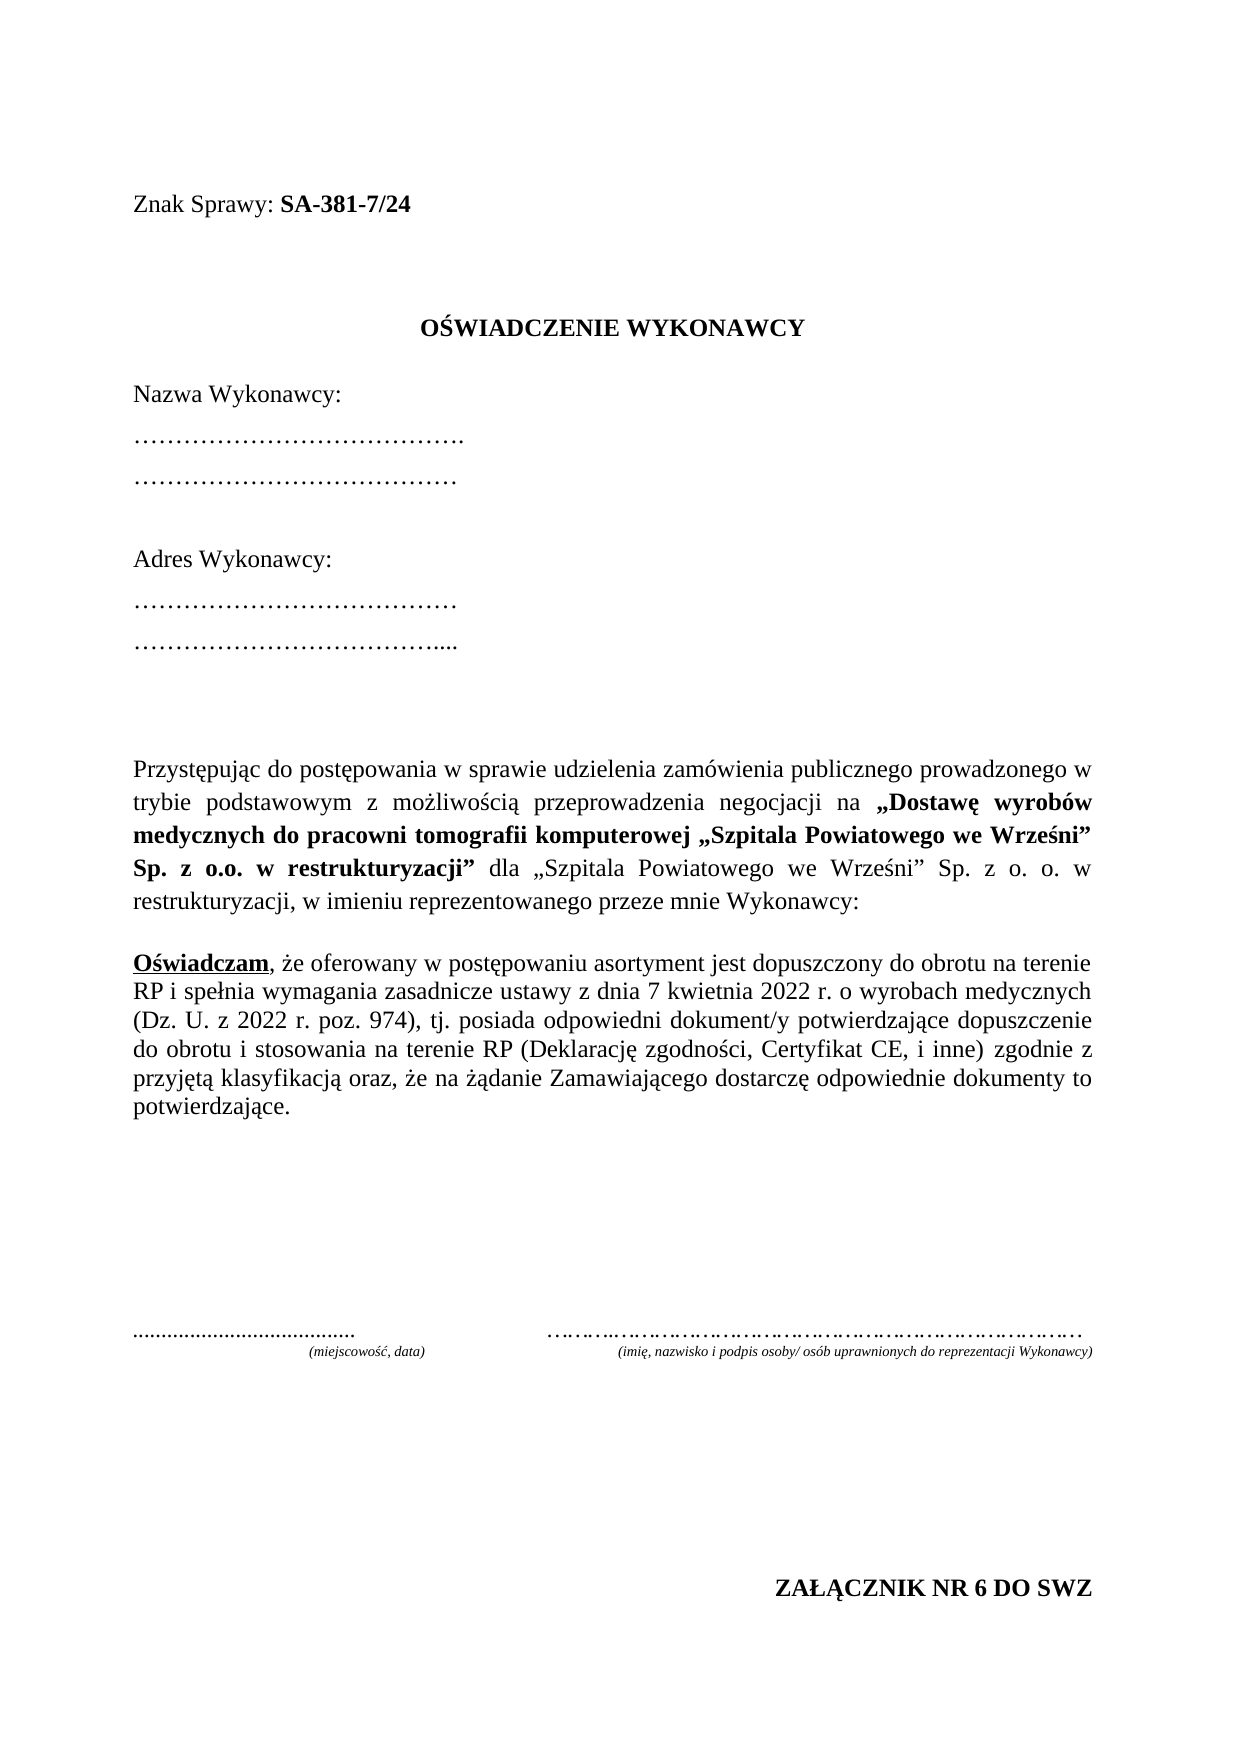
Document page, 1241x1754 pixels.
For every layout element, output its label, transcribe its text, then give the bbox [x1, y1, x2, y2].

text ....................................... ……….…………………………………………………………… [59, 1317, 1092, 1343]
text Adres Wykonawcy: [59, 544, 1092, 572]
text …………………………………. [59, 420, 1092, 449]
text Znak Sprawy: SA-381-7/24 [59, 189, 1092, 218]
text ……………………………….... [59, 626, 1092, 655]
text Oświadczam, że oferowany w postępowaniu asortyment jest dopuszczony do obrotu na terenie RP i spełnia wymagania zasadnicze ustawy z dnia 7 kwietnia 2022 r. o wyrobach medycznych (Dz. U. z 2022 r. poz. 974), tj. posiada odpowiedni dokument/y potwierdzające dopuszczenie do obrotu i stosowania na terenie RP (Deklarację zgodności, Certyfikat CE, i inne) zgodnie z przyjętą klasyfikacją oraz, że na żądanie Zamawiającego dostarczę odpowiednie dokumenty to potwierdzające. [133, 948, 1092, 1120]
text ………………………………… [59, 585, 1092, 614]
text ………………………………… [59, 461, 1092, 490]
text OŚWIADCZENIE WYKONAWCY [59, 313, 1092, 342]
text ZAŁĄCZNIK NR 6 DO SWZ [59, 1573, 1092, 1602]
text (miejscowość, data) (imię, nazwisko i podpis osoby/ osób uprawnionych do reprezentacji Wykonawcy) [59, 1343, 1092, 1372]
text Nazwa Wykonawcy: [59, 379, 1092, 407]
text Przystępując do postępowania w sprawie udzielenia zamówienia publicznego prowadzonego w trybie podstawowym z możliwością przeprowadzenia negocjacji na „Dostawę wyrobów medycznych do pracowni tomografii komputerowej „Szpitala Powiatowego we Wrześni” Sp. z o.o. w restrukturyzacji” dla „Szpitala Powiatowego we Wrześni” Sp. z o. o. w restrukturyzacji, w imieniu reprezentowanego przeze mnie Wykonawcy: [133, 754, 1092, 914]
